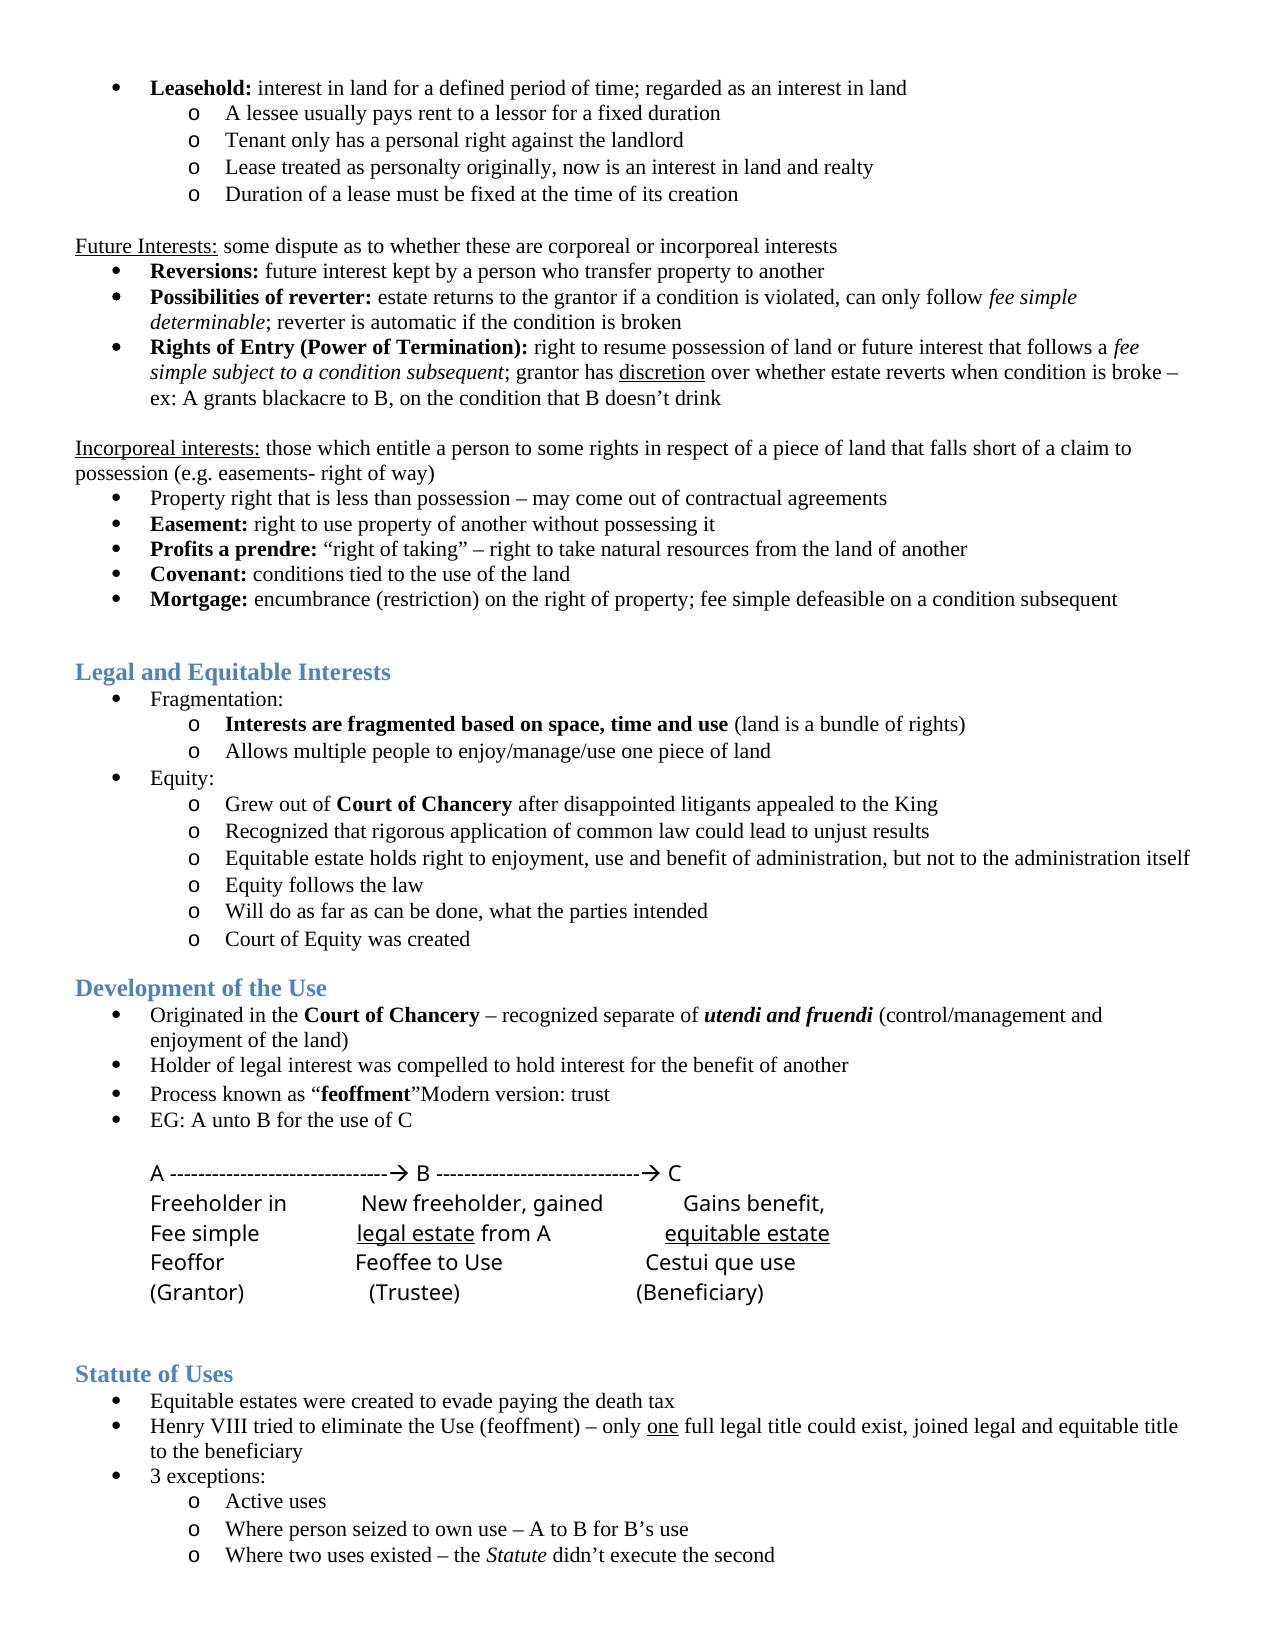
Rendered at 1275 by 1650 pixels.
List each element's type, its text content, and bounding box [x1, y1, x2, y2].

list Originated in the Court of Chancery – recognized separate of utendi and fruendi (control/management and enjoyment of the land) [112, 1002, 1200, 1052]
list Tenant only has a personal right against the landlord [187, 127, 1200, 154]
list Profits a prendre: “right of taking” – right to take natural resources from the land of another [112, 536, 1200, 561]
list Feoffor Feoffee to Use Cestui que use [150, 1247, 1200, 1277]
list Active uses [187, 1488, 1200, 1516]
list Mortgage: encumbrance (restriction) on the right of property; fee simple defeasible on a condition subsequent [112, 586, 1200, 611]
list Will do as far as can be done, what the parties intended [187, 898, 1200, 926]
list Equitable estate holds right to enjoyment, use and benefit of administration, but not to the administration itself [187, 844, 1200, 872]
list Rights of Entry (Power of Termination): right to resume possession of land or future interest that follows a fee simple subject to a condition subsequent; grantor has discretion over whether estate reverts when condition is broke – ex: A grants blackacre to B, on the condition that B doesn’t drink [112, 334, 1200, 410]
list EG: A unto B for the use of C [112, 1107, 1200, 1133]
list A ------------------------------- B ----------------------------- C [150, 1158, 1200, 1188]
text Incorporeal interests: those which entitle a person to some rights in respect of a piece of land that falls short of a claim to possession (e.g. easements- right of way) [75, 435, 1200, 485]
list Where two uses existed – the Statute didn’t execute the second [187, 1542, 1200, 1569]
list Equity: [112, 765, 1200, 791]
list Recognized that rigorous application of common law could lead to unjust results [187, 818, 1200, 844]
list Freeholder in New freeholder, gained Gains benefit, [150, 1188, 1200, 1217]
subtitle Development of the Use [75, 973, 1200, 1002]
list Easement: right to use property of another without possessing it [112, 511, 1200, 536]
list Fee simple legal estate from A equitable estate [150, 1217, 1200, 1247]
list Lease treated as personalty originally, now is an interest in land and realty [187, 154, 1200, 181]
list Reversions: future interest kept by a person who transfer property to another [112, 258, 1200, 284]
list Covenant: conditions tied to the use of the land [112, 561, 1200, 586]
list Possibilities of reverter: estate returns to the grantor if a condition is violated, can only follow fee simple determinable; reverter is automatic if the condition is broken [112, 284, 1200, 334]
list Leasehold: interest in land for a defined period of time; regarded as an interest in land [112, 75, 1200, 100]
list Fragmentation: [112, 686, 1200, 711]
list Allows multiple people to enjoy/manage/use one piece of land [187, 738, 1200, 765]
text Future Interests: some dispute as to whether these are corporeal or incorporeal interests [75, 233, 1200, 258]
list 3 exceptions: [112, 1463, 1200, 1488]
list Equity follows the law [187, 872, 1200, 898]
subtitle Legal and Equitable Interests [75, 657, 1200, 686]
list (Grantor) (Trustee) (Beneficiary) [150, 1277, 1200, 1307]
list Interests are fragmented based on space, time and use (land is a bundle of rights) [187, 711, 1200, 738]
list Process known as “feoffment” Modern version: trust [112, 1078, 1200, 1107]
list Where person seized to own use – A to B for B’s use [187, 1516, 1200, 1542]
list Equitable estates were created to evade paying the death tax [112, 1388, 1200, 1413]
list Henry VIII tried to eliminate the Use (feoffment) – only one full legal title could exist, joined legal and equitable title to the beneficiary [112, 1413, 1200, 1463]
list Court of Equity was created [187, 926, 1200, 952]
list A lessee usually pays rent to a lessor for a fixed duration [187, 100, 1200, 127]
list Duration of a lease must be fixed at the time of its creation [187, 181, 1200, 208]
list Grew out of Court of Chancery after disappointed litigants appealed to the King [187, 791, 1200, 818]
subtitle Statute of Uses [75, 1359, 1200, 1388]
list Holder of legal interest was compelled to hold interest for the benefit of another [112, 1052, 1200, 1078]
list Property right that is less than possession – may come out of contractual agreements [112, 485, 1200, 511]
